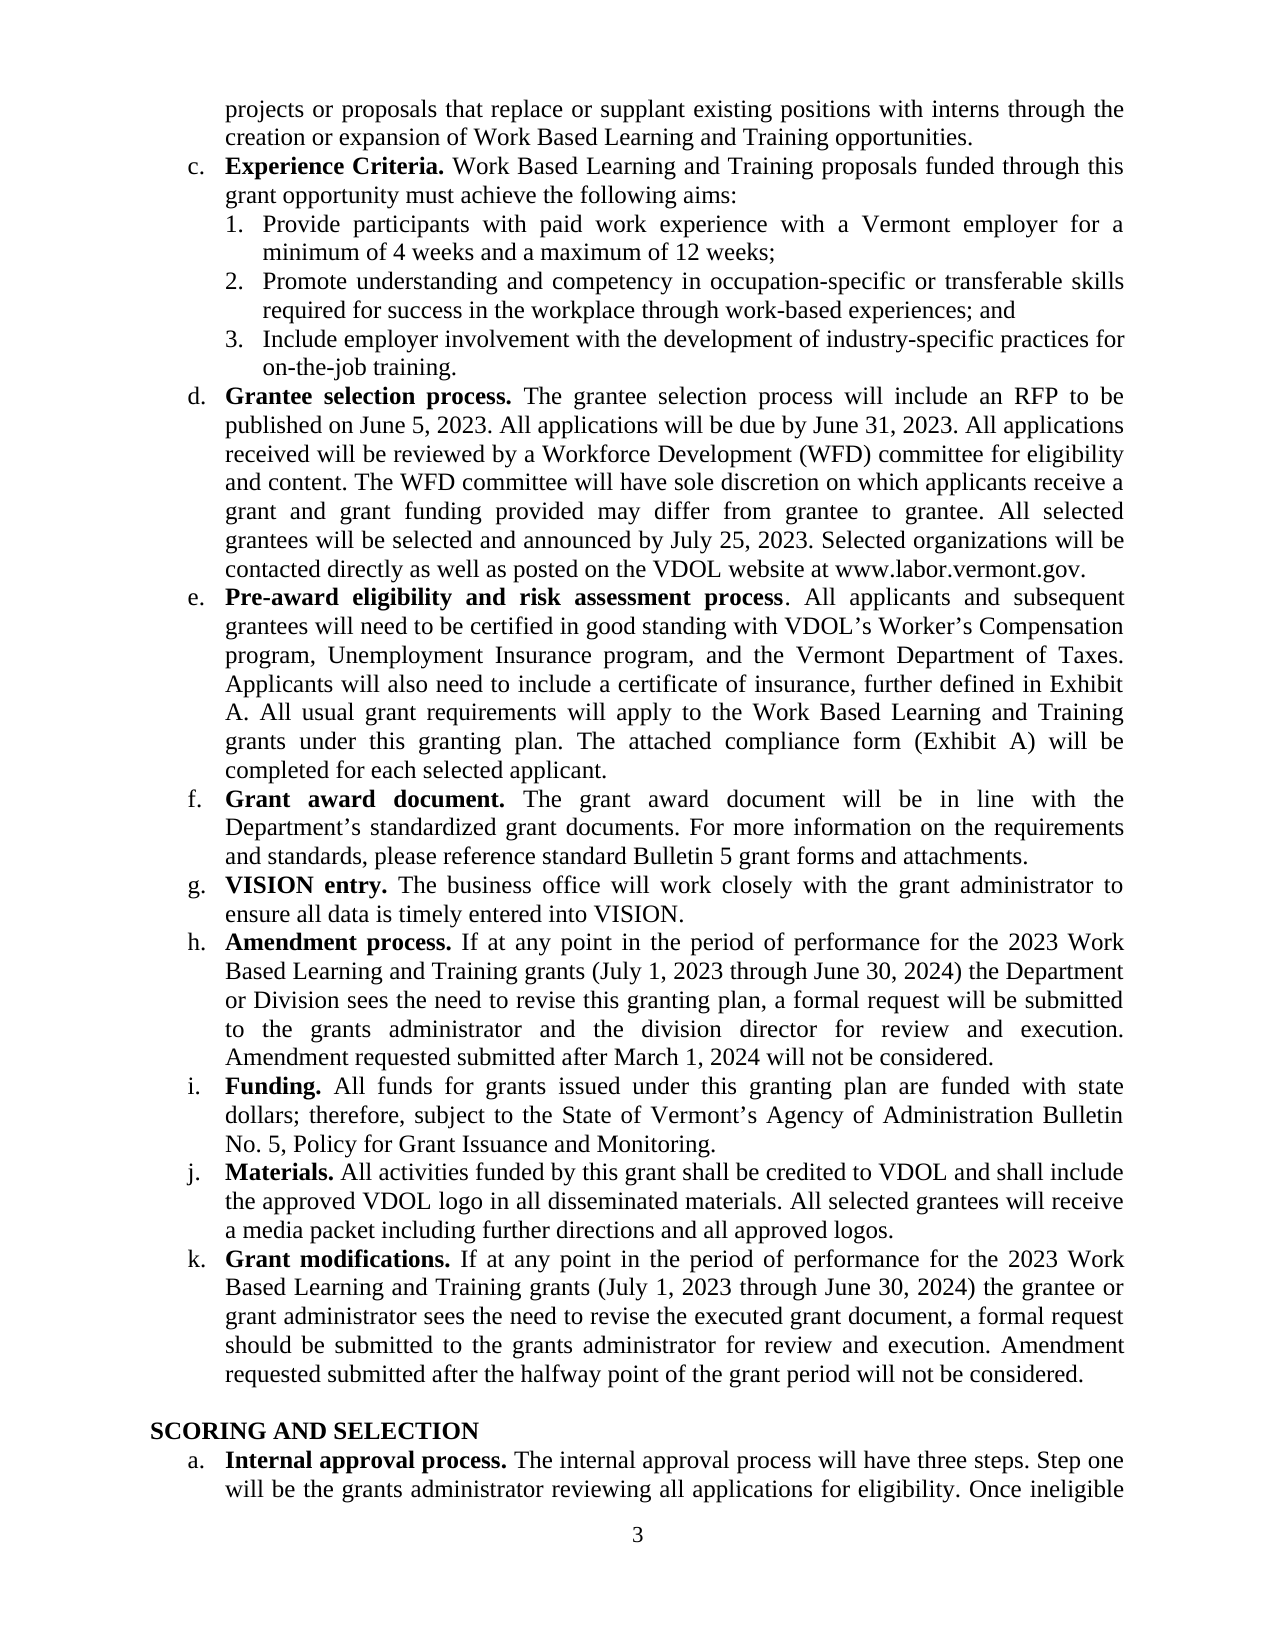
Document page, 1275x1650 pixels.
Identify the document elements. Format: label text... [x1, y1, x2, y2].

list Amendment process. If at any point in the period of performance for the 2023 Work Based Learning and Training grants (July 1, 2023 through June 30, 2024) the Department or Division sees the need to revise this granting plan, a formal request will be submitted to the grants administrator and the division director for review and execution. Amendment requested submitted after March 1, 2024 will not be considered. [187, 927, 1125, 1071]
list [187, 94, 1125, 151]
list Grant award document. The grant award document will be in line with the Department’s standardized grant documents. For more information on the requirements and standards, please reference standard Bulletin 5 grant forms and attachments. [187, 784, 1125, 870]
list Grant modifications. If at any point in the period of performance for the 2023 Work Based Learning and Training grants (July 1, 2023 through June 30, 2024) the grantee or grant administrator sees the need to revise the executed grant document, a formal request should be submitted to the grants administrator for review and execution. Amendment requested submitted after the halfway point of the grant period will not be considered. [187, 1244, 1125, 1387]
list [187, 1445, 1125, 1502]
list Experience Criteria. Work Based Learning and Training proposals funded through this grant opportunity must achieve the following aims: [187, 151, 1125, 209]
list Promote understanding and competency in occupation-specific or transferable skills required for success in the workplace through work-based experiences; and [225, 266, 1125, 324]
list Grantee selection process. The grantee selection process will include an RFP to be published on June 5, 2023. All applications will be due by June 31, 2023. All applications received will be reviewed by a Workforce Development (WFD) committee for eligibility and content. The WFD committee will have sole discretion on which applicants receive a grant and grant funding provided may differ from grantee to grantee. All selected grantees will be selected and announced by July 25, 2023. Selected organizations will be contacted directly as well as posted on the VDOL website at www.labor.vermont.gov. [187, 381, 1125, 582]
list Include employer involvement with the development of industry-specific practices for on-the-job training. [225, 324, 1125, 381]
list Pre-award eligibility and risk assessment process. All applicants and subsequent grantees will need to be certified in good standing with VDOL’s Worker’s Compensation program, Unemployment Insurance program, and the Vermont Department of Taxes. Applicants will also need to include a certificate of insurance, further defined in Exhibit A. All usual grant requirements will apply to the Work Based Learning and Training grants under this granting plan. The attached compliance form (Exhibit A) will be completed for each selected applicant. [187, 582, 1125, 784]
text SCORING AND SELECTION [150, 1416, 1125, 1445]
list Provide participants with paid work experience with a Vermont employer for a minimum of 4 weeks and a maximum of 12 weeks; [225, 209, 1125, 266]
list Materials. All activities funded by this grant shall be credited to VDOL and shall include the approved VDOL logo in all disseminated materials. All selected grantees will receive a media packet including further directions and all approved logos. [187, 1157, 1125, 1244]
list VISION entry. The business office will work closely with the grant administrator to ensure all data is timely entered into VISION. [187, 870, 1125, 927]
list Funding. All funds for grants issued under this granting plan are funded with state dollars; therefore, subject to the State of Vermont’s Agency of Administration Bulletin No. 5, Policy for Grant Issuance and Monitoring. [187, 1071, 1125, 1157]
